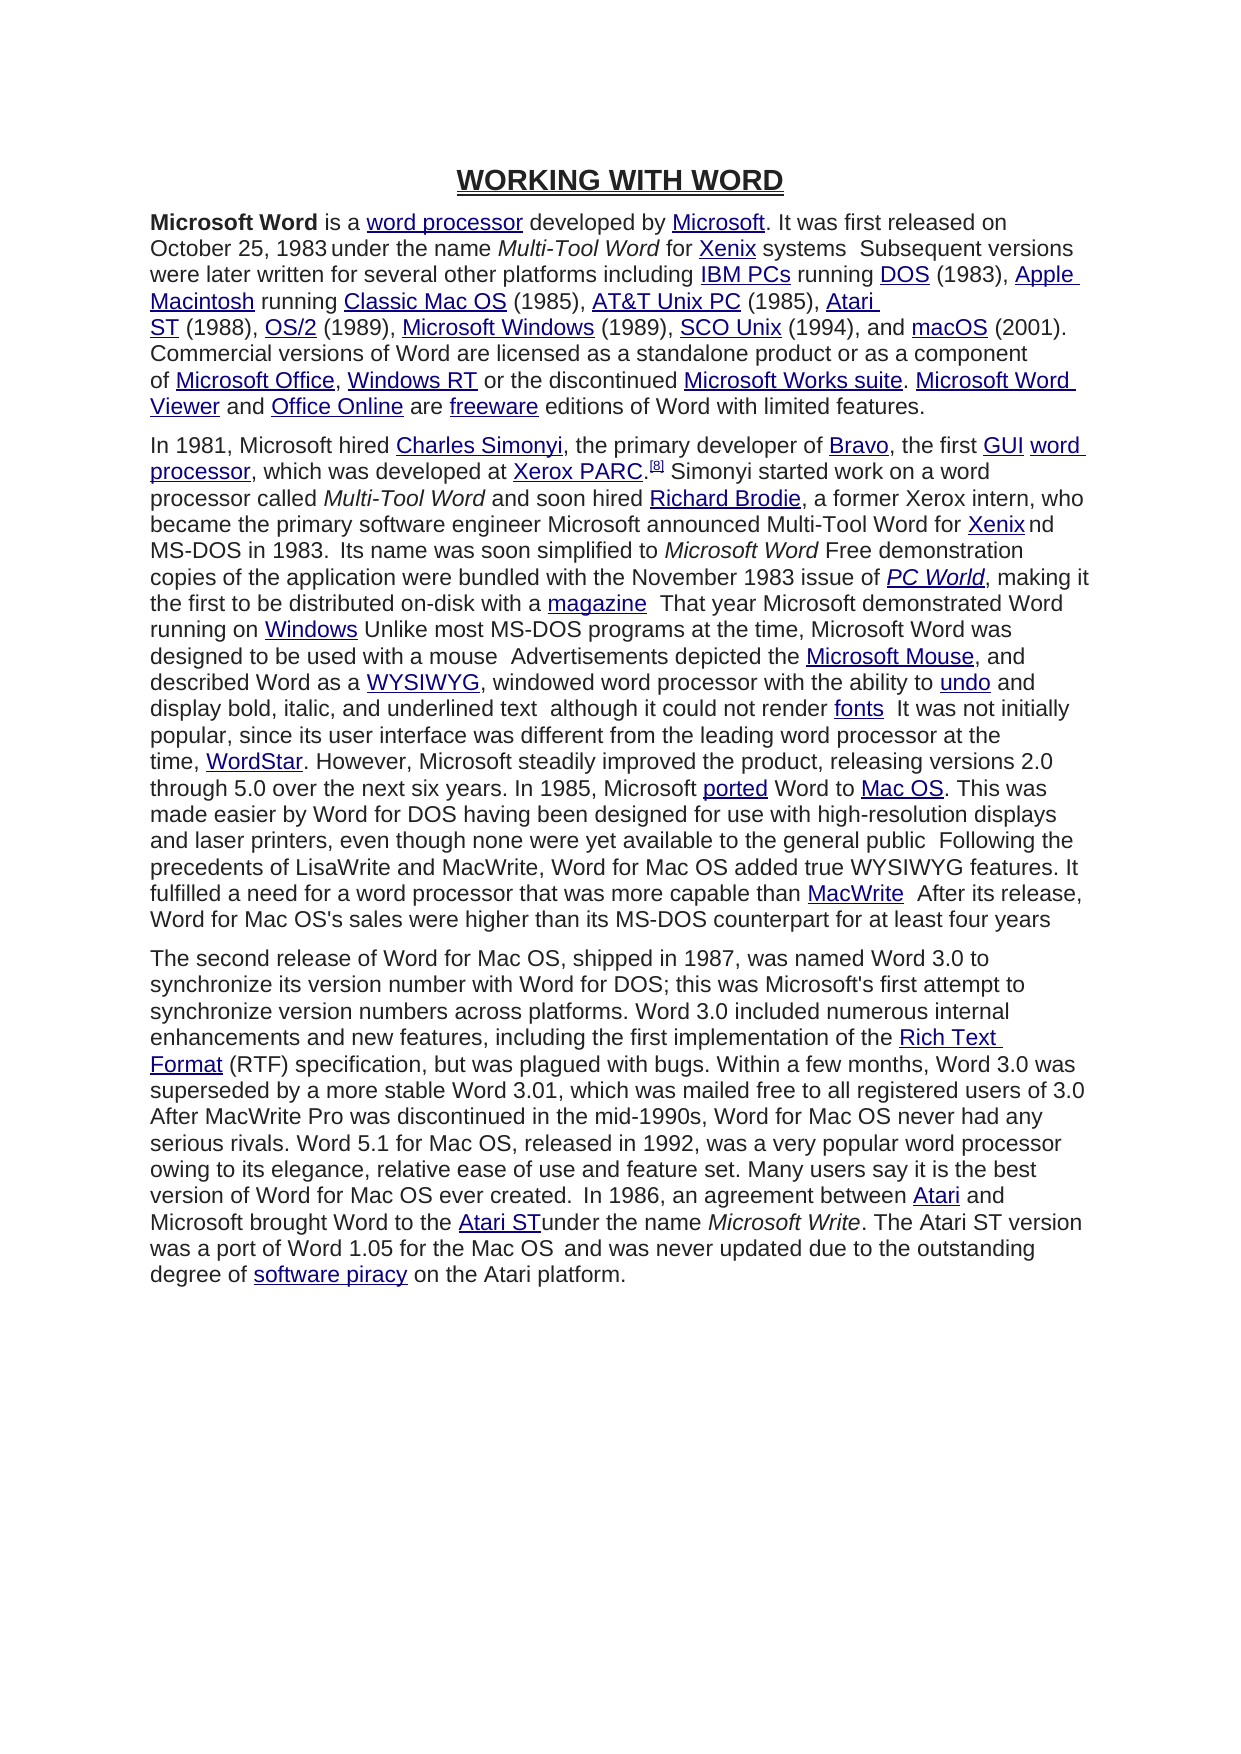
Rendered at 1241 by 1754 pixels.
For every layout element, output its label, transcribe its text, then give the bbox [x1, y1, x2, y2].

text WORKING WITH WORD [150, 162, 1090, 196]
text Microsoft Word is a word processor developed by Microsoft. It was first released on October 25, 1983 under the name Multi-Tool Word for Xenix systems Subsequent versions were later written for several other platforms including IBM PCs running DOS (1983), Apple Macintosh running Classic Mac OS (1985), AT&T Unix PC (1985), Atari ST (1988), OS/2 (1989), Microsoft Windows (1989), SCO Unix (1994), and macOS (2001). Commercial versions of Word are licensed as a standalone product or as a component of Microsoft Office, Windows RT or the discontinued Microsoft Works suite. Microsoft Word Viewer and Office Online are freeware editions of Word with limited features. [150, 208, 1090, 419]
text In 1981, Microsoft hired Charles Simonyi, the primary developer of Bravo, the first GUI word processor, which was developed at Xerox PARC.[8] Simonyi started work on a word processor called Multi-Tool Word and soon hired Richard Brodie, a former Xerox intern, who became the primary software engineer Microsoft announced Multi-Tool Word for Xenix nd MS-DOS in 1983. Its name was soon simplified to Microsoft Word Free demonstration copies of the application were bundled with the November 1983 issue of PC World, making it the first to be distributed on-disk with a magazine That year Microsoft demonstrated Word running on Windows Unlike most MS-DOS programs at the time, Microsoft Word was designed to be used with a mouse Advertisements depicted the Microsoft Mouse, and described Word as a WYSIWYG, windowed word processor with the ability to undo and display bold, italic, and underlined text although it could not render fonts It was not initially popular, since its user interface was different from the leading word processor at the time, WordStar. However, Microsoft steadily improved the product, releasing versions 2.0 through 5.0 over the next six years. In 1985, Microsoft ported Word to Mac OS. This was made easier by Word for DOS having been designed for use with high-resolution displays and laser printers, even though none were yet available to the general public Following the precedents of LisaWrite and MacWrite, Word for Mac OS added true WYSIWYG features. It fulfilled a need for a word processor that was more capable than MacWrite After its release, Word for Mac OS's sales were higher than its MS-DOS counterpart for at least four years [150, 432, 1090, 933]
text The second release of Word for Mac OS, shipped in 1987, was named Word 3.0 to synchronize its version number with Word for DOS; this was Microsoft's first attempt to synchronize version numbers across platforms. Word 3.0 included numerous internal enhancements and new features, including the first implementation of the Rich Text Format (RTF) specification, but was plagued with bugs. Within a few months, Word 3.0 was superseded by a more stable Word 3.01, which was mailed free to all registered users of 3.0 After MacWrite Pro was discontinued in the mid-1990s, Word for Mac OS never had any serious rivals. Word 5.1 for Mac OS, released in 1992, was a very popular word processor owing to its elegance, relative ease of use and feature set. Many users say it is the best version of Word for Mac OS ever created. In 1986, an agreement between Atari and Microsoft brought Word to the Atari STunder the name Microsoft Write. The Atari ST version was a port of Word 1.05 for the Mac OS and was never updated due to the outstanding degree of software piracy on the Atari platform. [150, 945, 1090, 1288]
